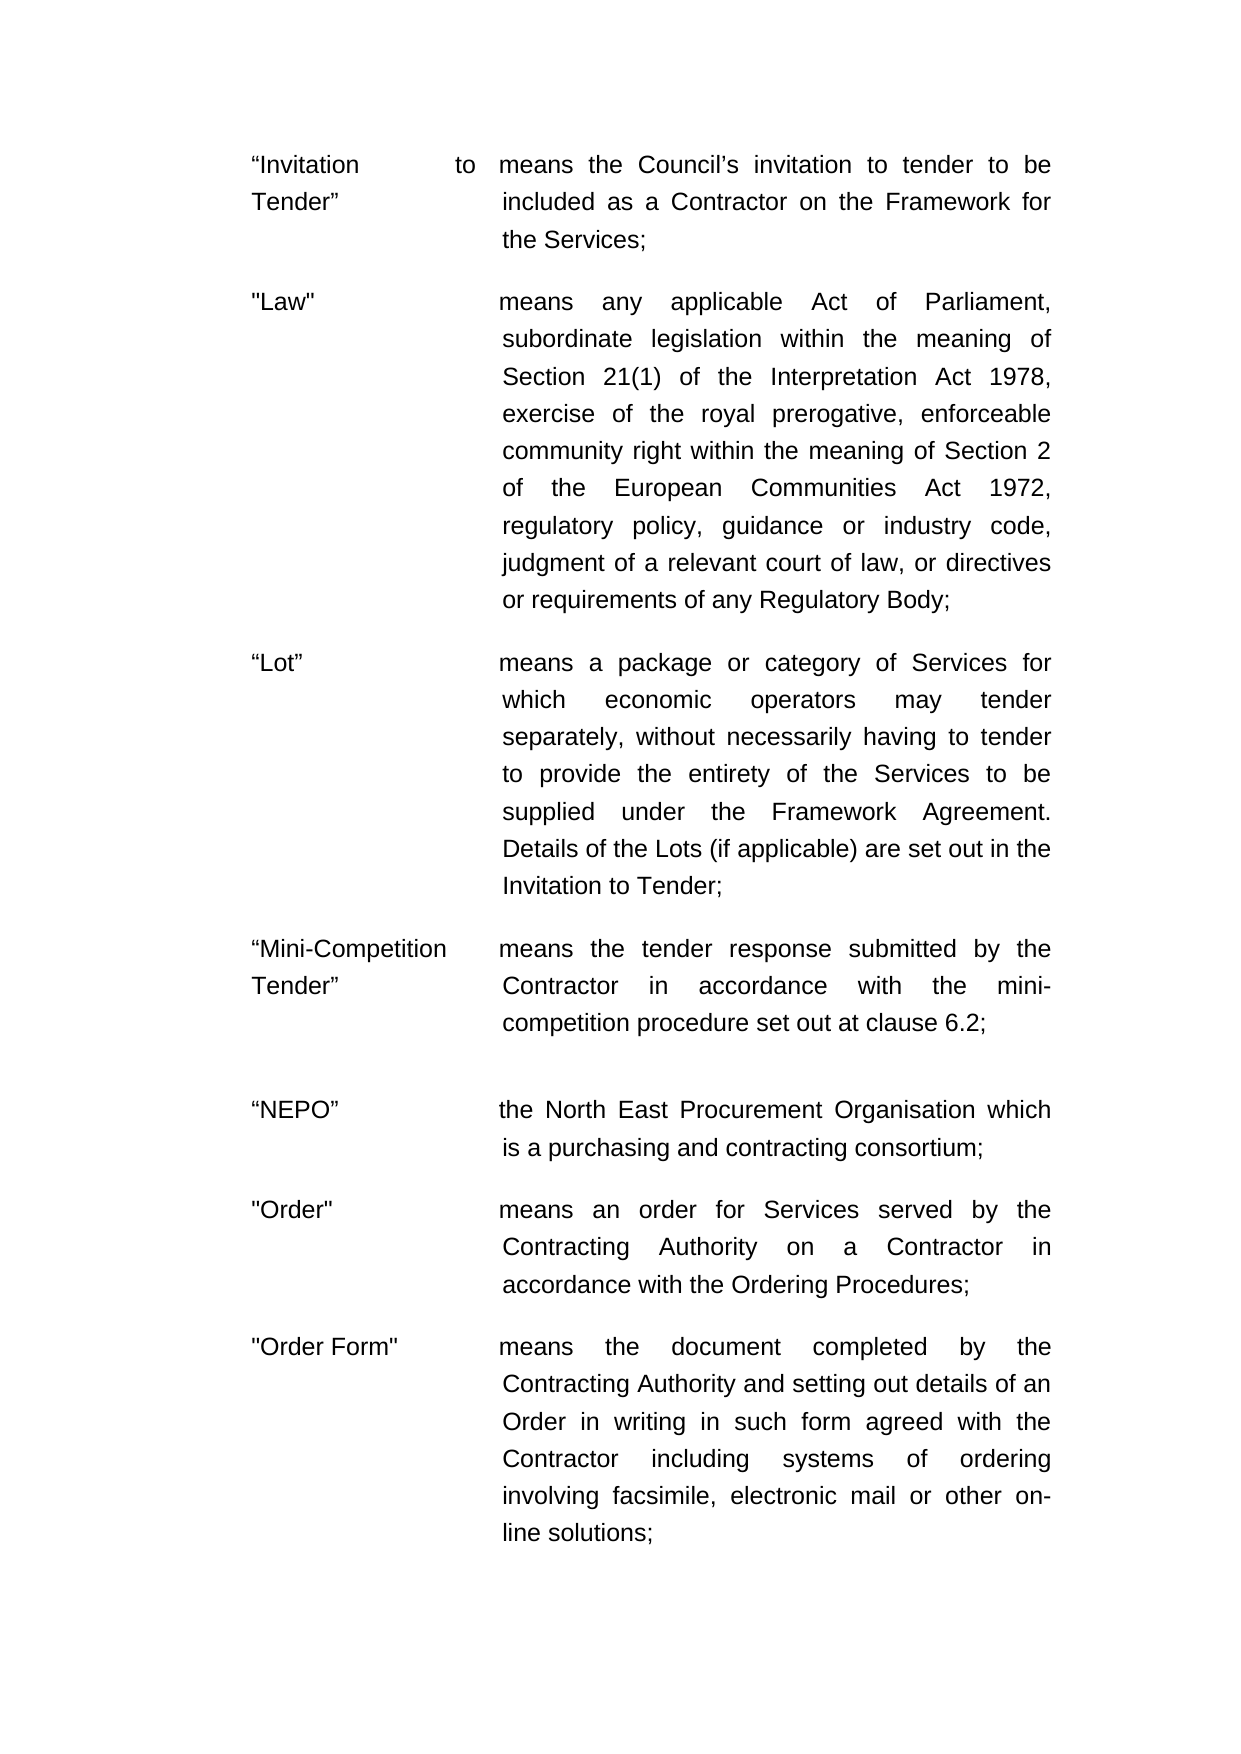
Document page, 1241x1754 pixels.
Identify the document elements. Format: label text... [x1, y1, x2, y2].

table_cell means the Council’s invitation to tender to be included as a Contractor on the Framework for the Services; [487, 150, 1063, 287]
table_cell “Mini-Competition Tender” [240, 934, 487, 1095]
table_cell “Invitation to Tender” [240, 150, 487, 287]
table_cell means any applicable Act of Parliament, subordinate legislation within the meaning of Section 21(1) of the Interpretation Act 1978, exercise of the royal prerogative, enforceable community right within the meaning of Section 2 of the European Communities Act 1972, regulatory policy, guidance or industry code, judgment of a relevant court of law, or directives or requirements of any Regulatory Body; [487, 287, 1063, 647]
table_cell “NEPO” [240, 1095, 487, 1195]
table_cell means the document completed by the Contracting Authority and setting out details of an Order in writing in such form agreed with the Contractor including systems of ordering involving facsimile, electronic mail or other on-line solutions; [487, 1332, 1063, 1581]
table_cell means an order for Services served by the Contracting Authority on a Contractor in accordance with the Ordering Procedures; [487, 1195, 1063, 1332]
table_cell “Lot” [240, 648, 487, 933]
table_cell "Order Form" [240, 1332, 487, 1581]
table_cell "Order" [240, 1195, 487, 1332]
table_cell "Law" [240, 287, 487, 647]
table_cell means the tender response submitted by the Contractor in accordance with the mini-competition procedure set out at clause 6.2; [487, 934, 1063, 1095]
table_cell the North East Procurement Organisation which is a purchasing and contracting consortium; [487, 1095, 1063, 1195]
table_cell means a package or category of Services for which economic operators may tender separately, without necessarily having to tender to provide the entirety of the Services to be supplied under the Framework Agreement. Details of the Lots (if applicable) are set out in the Invitation to Tender; [487, 648, 1063, 933]
